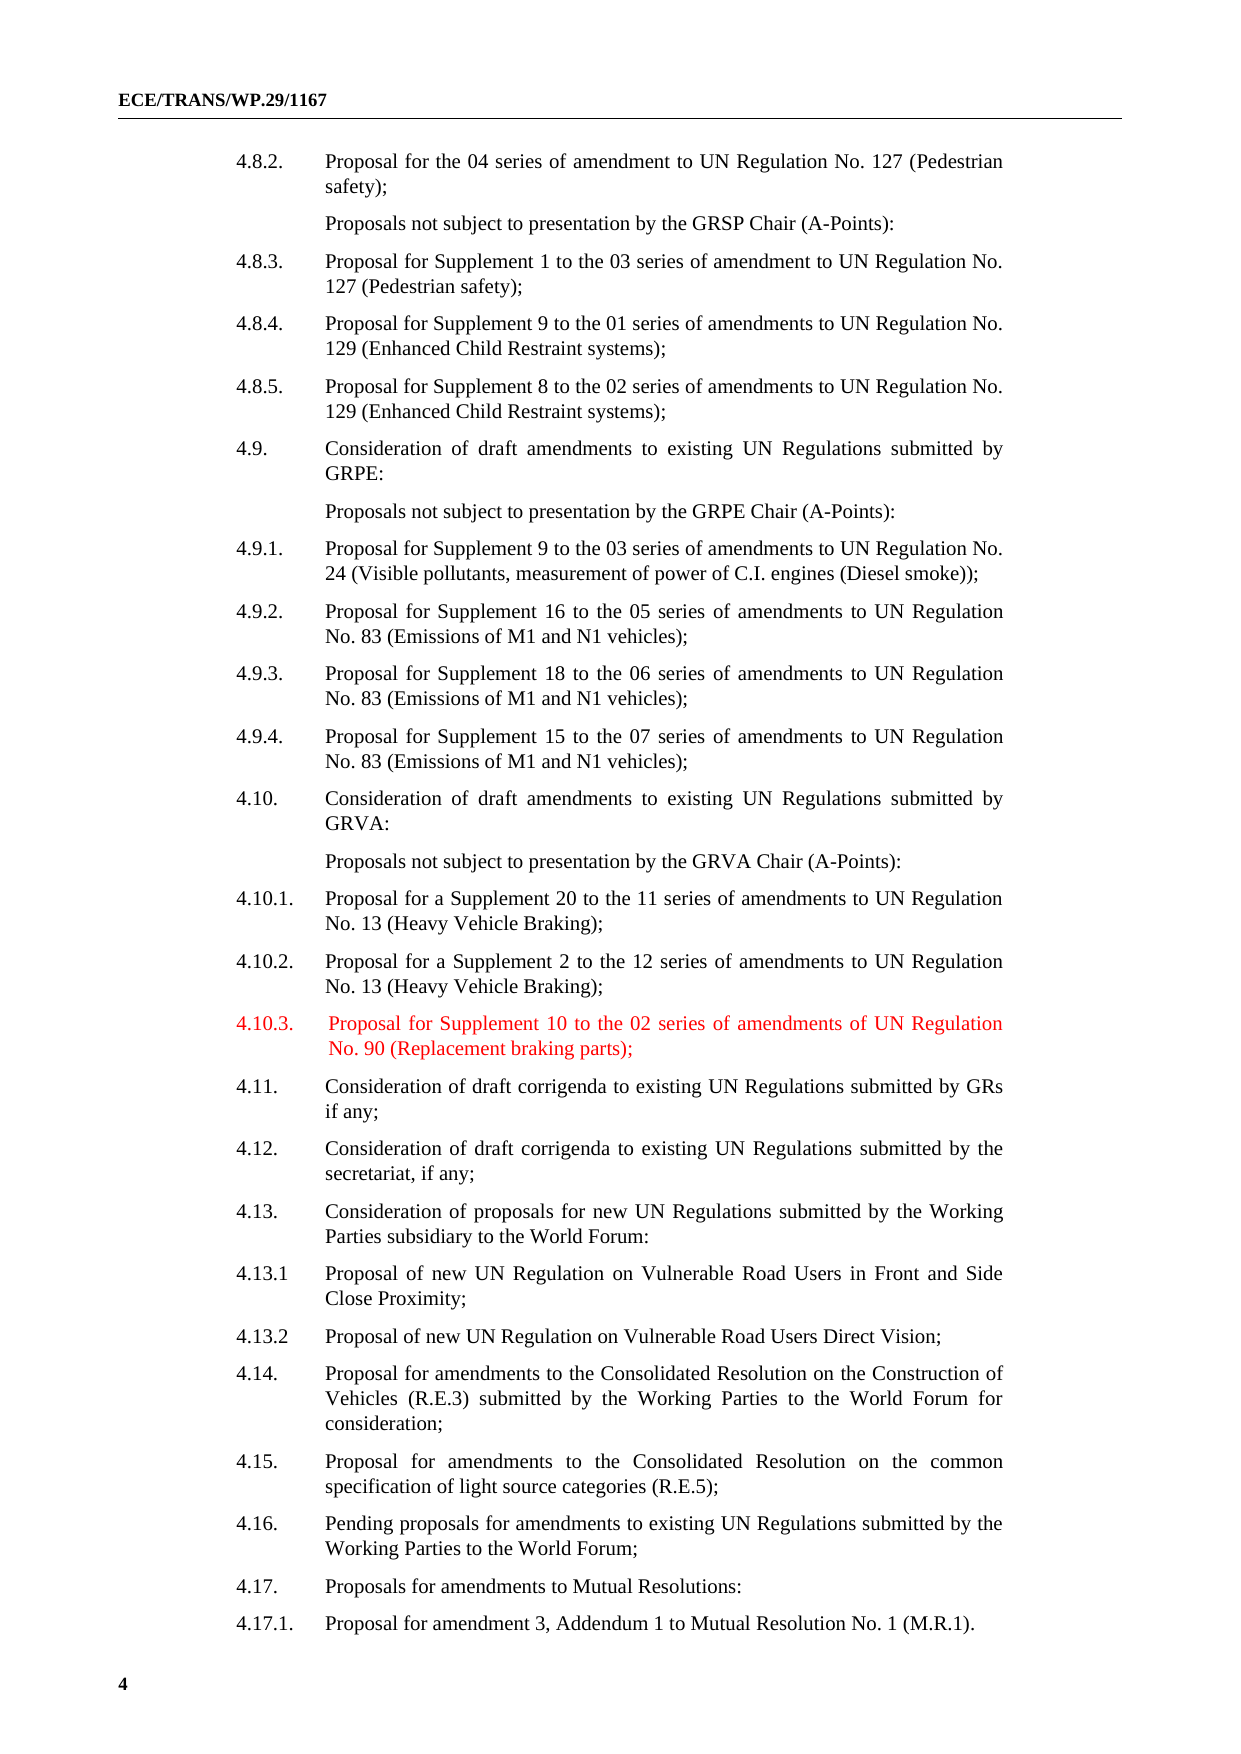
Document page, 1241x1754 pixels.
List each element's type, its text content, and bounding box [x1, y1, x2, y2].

text Proposals not subject to presentation by the GRPE Chair (A-Points): [325, 498, 1004, 523]
text 4.12. Consideration of draft corrigenda to existing UN Regulations submitted by the secretariat, if any; [236, 1135, 1004, 1185]
text 4.9.2. Proposal for Supplement 16 to the 05 series of amendments to UN Regulation No. 83 (Emissions of M1 and N1 vehicles); [236, 598, 1004, 648]
text 4.9.3. Proposal for Supplement 18 to the 06 series of amendments to UN Regulation No. 83 (Emissions of M1 and N1 vehicles); [236, 660, 1004, 710]
text 4.8.4. Proposal for Supplement 9 to the 01 series of amendments to UN Regulation No. 129 (Enhanced Child Restraint systems); [236, 310, 1004, 360]
text 4.17. Proposals for amendments to Mutual Resolutions: [236, 1573, 1004, 1598]
text 4.10.2. Proposal for a Supplement 2 to the 12 series of amendments to UN Regulation No. 13 (Heavy Vehicle Braking); [236, 948, 1004, 998]
text 4.17.1. Proposal for amendment 3, Addendum 1 to Mutual Resolution No. 1 (M.R.1). [236, 1610, 1004, 1635]
text Proposals not subject to presentation by the GRSP Chair (A-Points): [325, 210, 1004, 235]
text 4.9. Consideration of draft amendments to existing UN Regulations submitted by GRPE: [236, 435, 1004, 485]
text 4.9.1. Proposal for Supplement 9 to the 03 series of amendments to UN Regulation No. 24 (Visible pollutants, measurement of power of C.I. engines (Diesel smoke)); [236, 535, 1004, 585]
text 4.10.1. Proposal for a Supplement 20 to the 11 series of amendments to UN Regulation No. 13 (Heavy Vehicle Braking); [236, 885, 1004, 935]
text 4.8.2. Proposal for the 04 series of amendment to UN Regulation No. 127 (Pedestrian safety); [236, 148, 1004, 198]
text Proposals not subject to presentation by the GRVA Chair (A-Points): [325, 848, 1004, 873]
text 4.15. Proposal for amendments to the Consolidated Resolution on the common specification of light source categories (R.E.5); [236, 1448, 1004, 1498]
text 4.10. Consideration of draft amendments to existing UN Regulations submitted by GRVA: [236, 785, 1004, 835]
text 4.8.5. Proposal for Supplement 8 to the 02 series of amendments to UN Regulation No. 129 (Enhanced Child Restraint systems); [236, 373, 1004, 423]
text 4.14. Proposal for amendments to the Consolidated Resolution on the Construction of Vehicles (R.E.3) submitted by the Working Parties to the World Forum for consideration; [236, 1360, 1004, 1435]
text 4.11. Consideration of draft corrigenda to existing UN Regulations submitted by GRs if any; [236, 1073, 1004, 1123]
text 4.8.3. Proposal for Supplement 1 to the 03 series of amendment to UN Regulation No. 127 (Pedestrian safety); [236, 248, 1004, 298]
text 4.13.1 Proposal of new UN Regulation on Vulnerable Road Users in Front and Side Close Proximity; [236, 1260, 1004, 1310]
text 4.13. Consideration of proposals for new UN Regulations submitted by the Working Parties subsidiary to the World Forum: [236, 1198, 1004, 1248]
text 4.10.3. Proposal for Supplement 10 to the 02 series of amendments of UN Regulation No. 90 (Replacement braking parts); [236, 1010, 1004, 1060]
text 4.13.2 Proposal of new UN Regulation on Vulnerable Road Users Direct Vision; [236, 1323, 1004, 1348]
text 4.9.4. Proposal for Supplement 15 to the 07 series of amendments to UN Regulation No. 83 (Emissions of M1 and N1 vehicles); [236, 723, 1004, 773]
text 4.16. Pending proposals for amendments to existing UN Regulations submitted by the Working Parties to the World Forum; [236, 1510, 1004, 1560]
